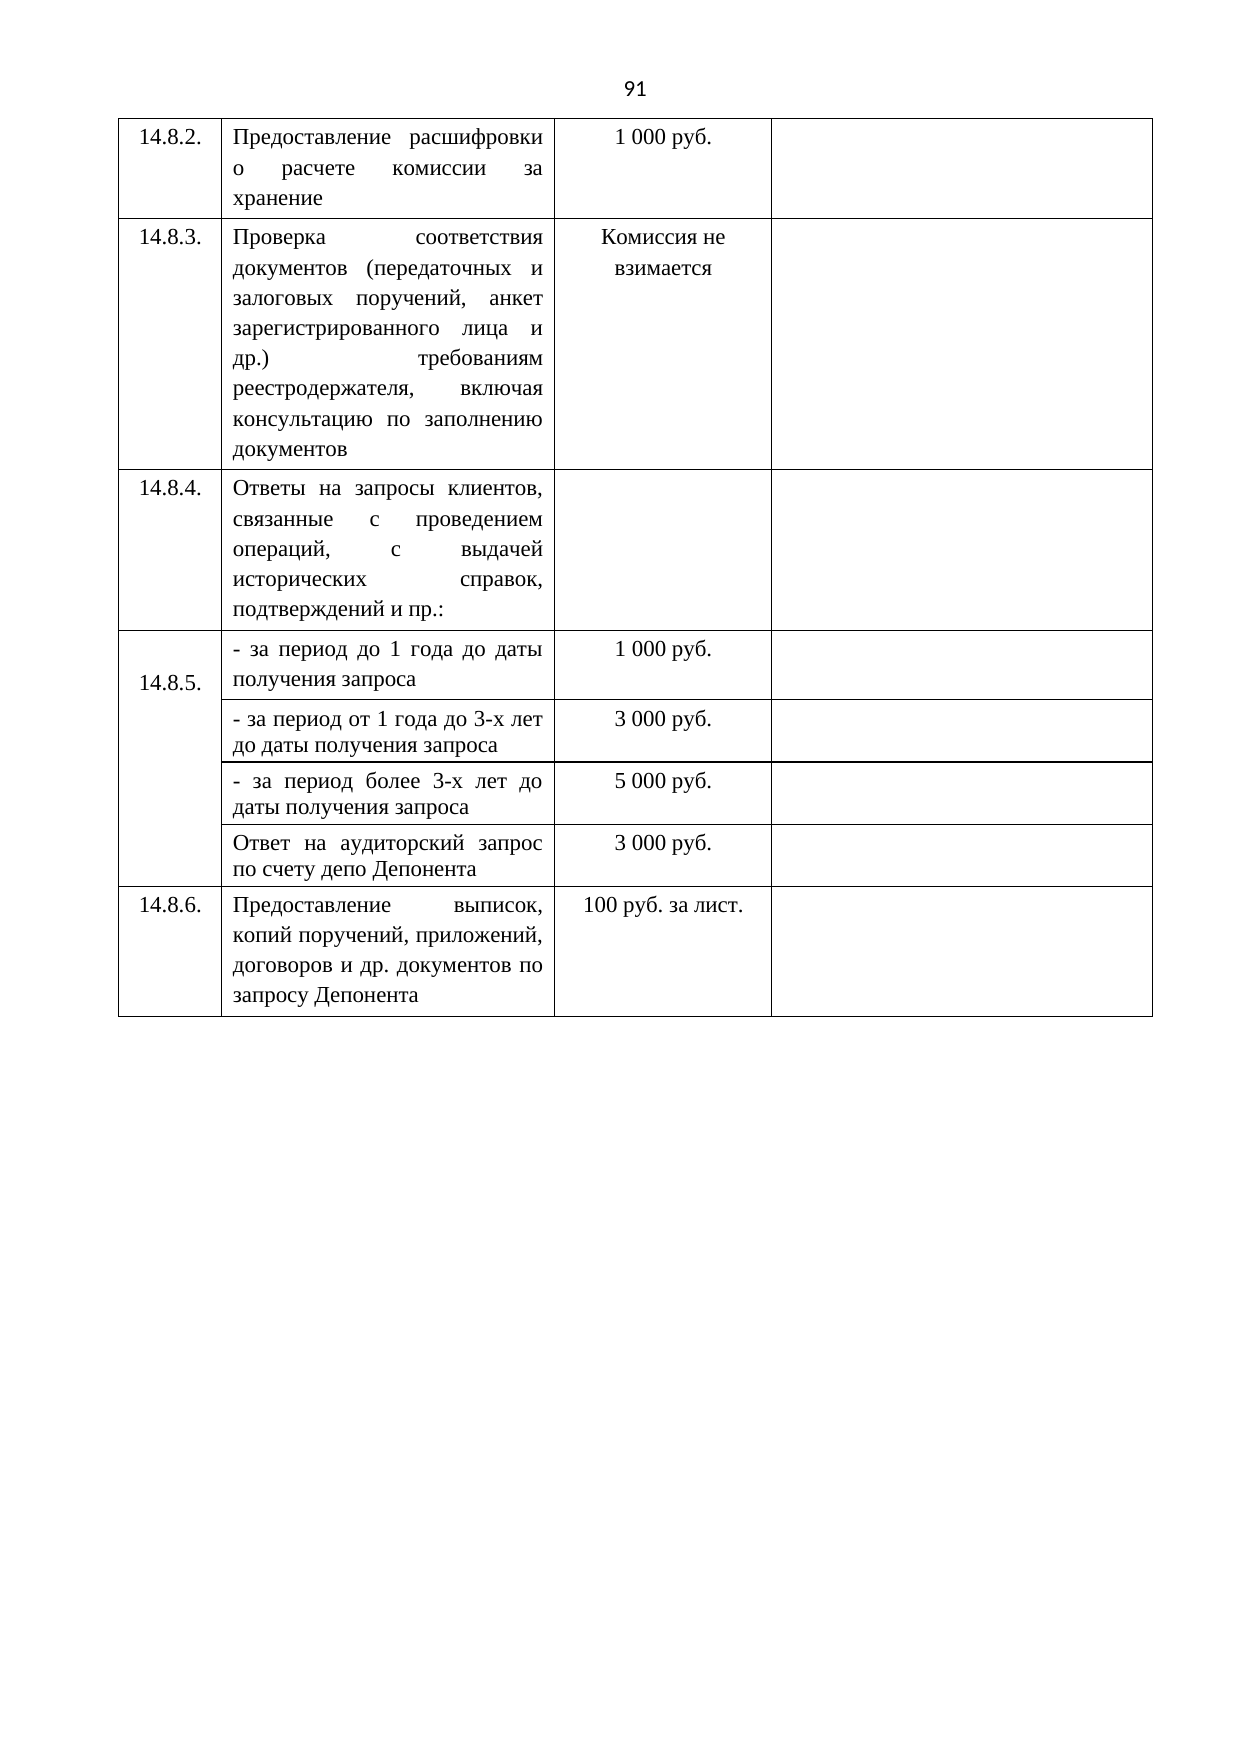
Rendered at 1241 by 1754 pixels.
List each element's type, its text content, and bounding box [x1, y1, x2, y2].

table_cell 14.8.6. [119, 887, 221, 1016]
table_cell Комиссия не взимается [555, 219, 771, 469]
table_cell [772, 219, 1152, 469]
table_cell [772, 631, 1152, 699]
table_cell - за период от 1 года до 3-х лет до даты получения запроса [222, 700, 554, 761]
table_cell 1 000 руб. [555, 631, 771, 699]
table_cell 5 000 руб. [555, 763, 771, 823]
table_cell - за период до 1 года до даты получения запроса [222, 631, 554, 699]
table_cell 100 руб. за лист. [555, 887, 771, 1016]
table_cell Ответ на аудиторский запрос по счету депо Депонента [222, 825, 554, 886]
table_cell [772, 119, 1152, 218]
table_cell 14.8.2. [119, 119, 221, 218]
table_cell Предоставление выписок, копий поручений, приложений, договоров и др. документов по запросу Депонента [222, 887, 554, 1016]
table_cell [555, 470, 771, 629]
table_cell - за период более 3-х лет до даты получения запроса [222, 763, 554, 823]
table_cell [772, 825, 1152, 886]
table_cell [772, 763, 1152, 823]
table_cell 3 000 руб. [555, 825, 771, 886]
table_cell 14.8.5. [119, 631, 221, 886]
table_cell 14.8.3. [119, 219, 221, 469]
table_cell [772, 470, 1152, 629]
table_cell [772, 700, 1152, 761]
table_cell 1 000 руб. [555, 119, 771, 218]
table_cell 14.8.4. [119, 470, 221, 629]
table_cell [772, 887, 1152, 1016]
table_cell Проверка соответствия документов (передаточных и залоговых поручений, анкет зарегистрированного лица и др.) требованиям реестродержателя, включая консультацию по заполнению документов [222, 219, 554, 469]
table_cell 3 000 руб. [555, 700, 771, 761]
table_cell Предоставление расшифровки о расчете комиссии за хранение [222, 119, 554, 218]
table_cell Ответы на запросы клиентов, связанные с проведением операций, с выдачей исторических справок, подтверждений и пр.: [222, 470, 554, 629]
